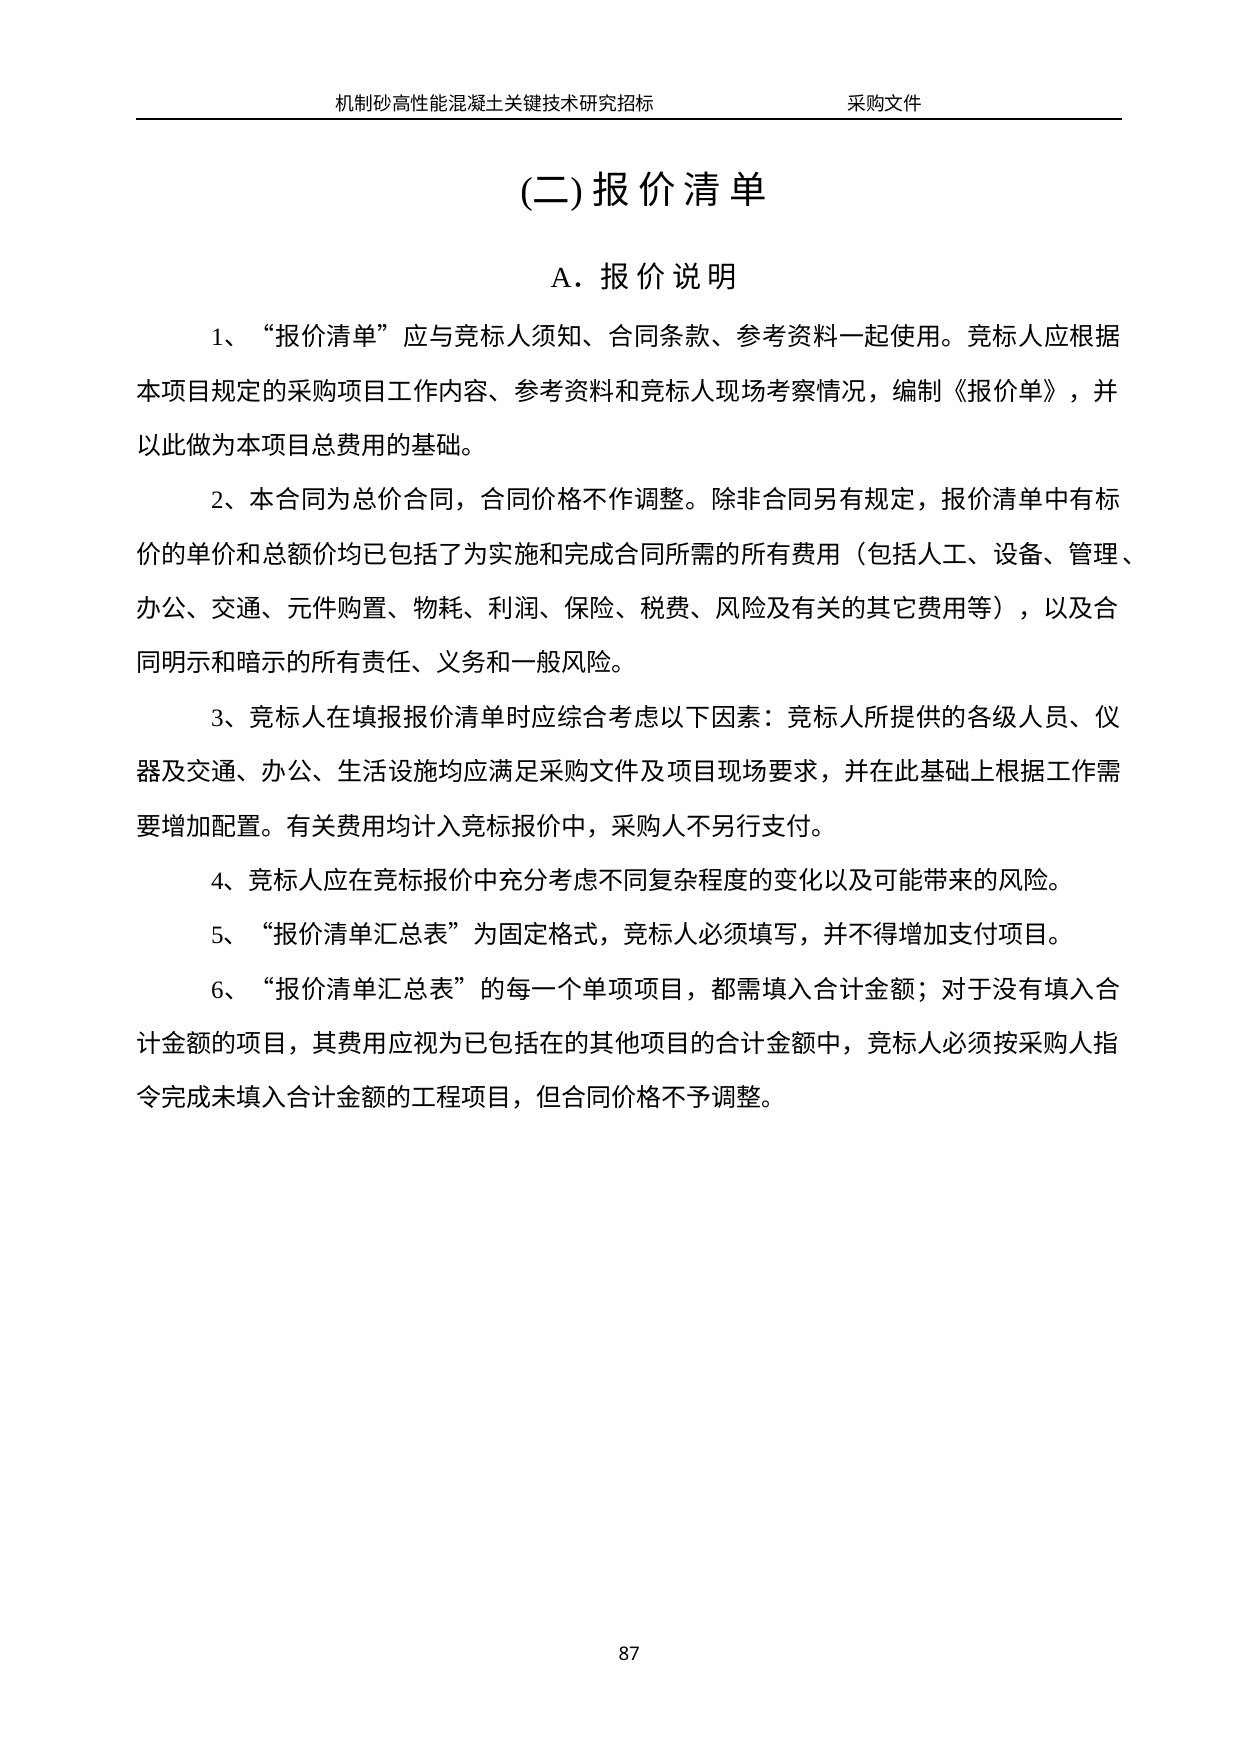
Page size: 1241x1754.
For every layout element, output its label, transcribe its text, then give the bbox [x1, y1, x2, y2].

text (二) 报 价 清 单 [136, 159, 1122, 214]
text 2、本合同为总价合同，合同价格不作调整。除非合同另有规定，报价清单中有标价的单价和总额价均已包括了为实施和完成合同所需的所有费用（包括人工、设备、管理、办公、交通、元件购置、物耗、利润、保险、税费、风险及有关的其它费用等），以及合同明示和暗示的所有责任、义务和一般风险。 [136, 480, 1122, 679]
text 1、“报价清单”应与竞标人须知、合同条款、参考资料一起使用。竞标人应根据本项目规定的采购项目工作内容、参考资料和竞标人现场考察情况，编制《报价单》，并以此做为本项目总费用的基础。 [136, 317, 1122, 462]
text 4、竞标人应在竞标报价中充分考虑不同复杂程度的变化以及可能带来的风险。 [136, 860, 1122, 897]
text A．报 价 说 明 [136, 253, 1122, 296]
text 5、“报价清单汇总表”为固定格式，竞标人必须填写，并不得增加支付项目。 [136, 915, 1122, 951]
text 3、竞标人在填报报价清单时应综合考虑以下因素：竞标人所提供的各级人员、仪器及交通、办公、生活设施均应满足采购文件及项目现场要求，并在此基础上根据工作需要增加配置。有关费用均计入竞标报价中，采购人不另行支付。 [136, 697, 1122, 842]
text 6、“报价清单汇总表”的每一个单项项目，都需填入合计金额；对于没有填入合计金额的项目，其费用应视为已包括在的其他项目的合计金额中，竞标人必须按采购人指令完成未填入合计金额的工程项目，但合同价格不予调整。 [136, 969, 1122, 1114]
